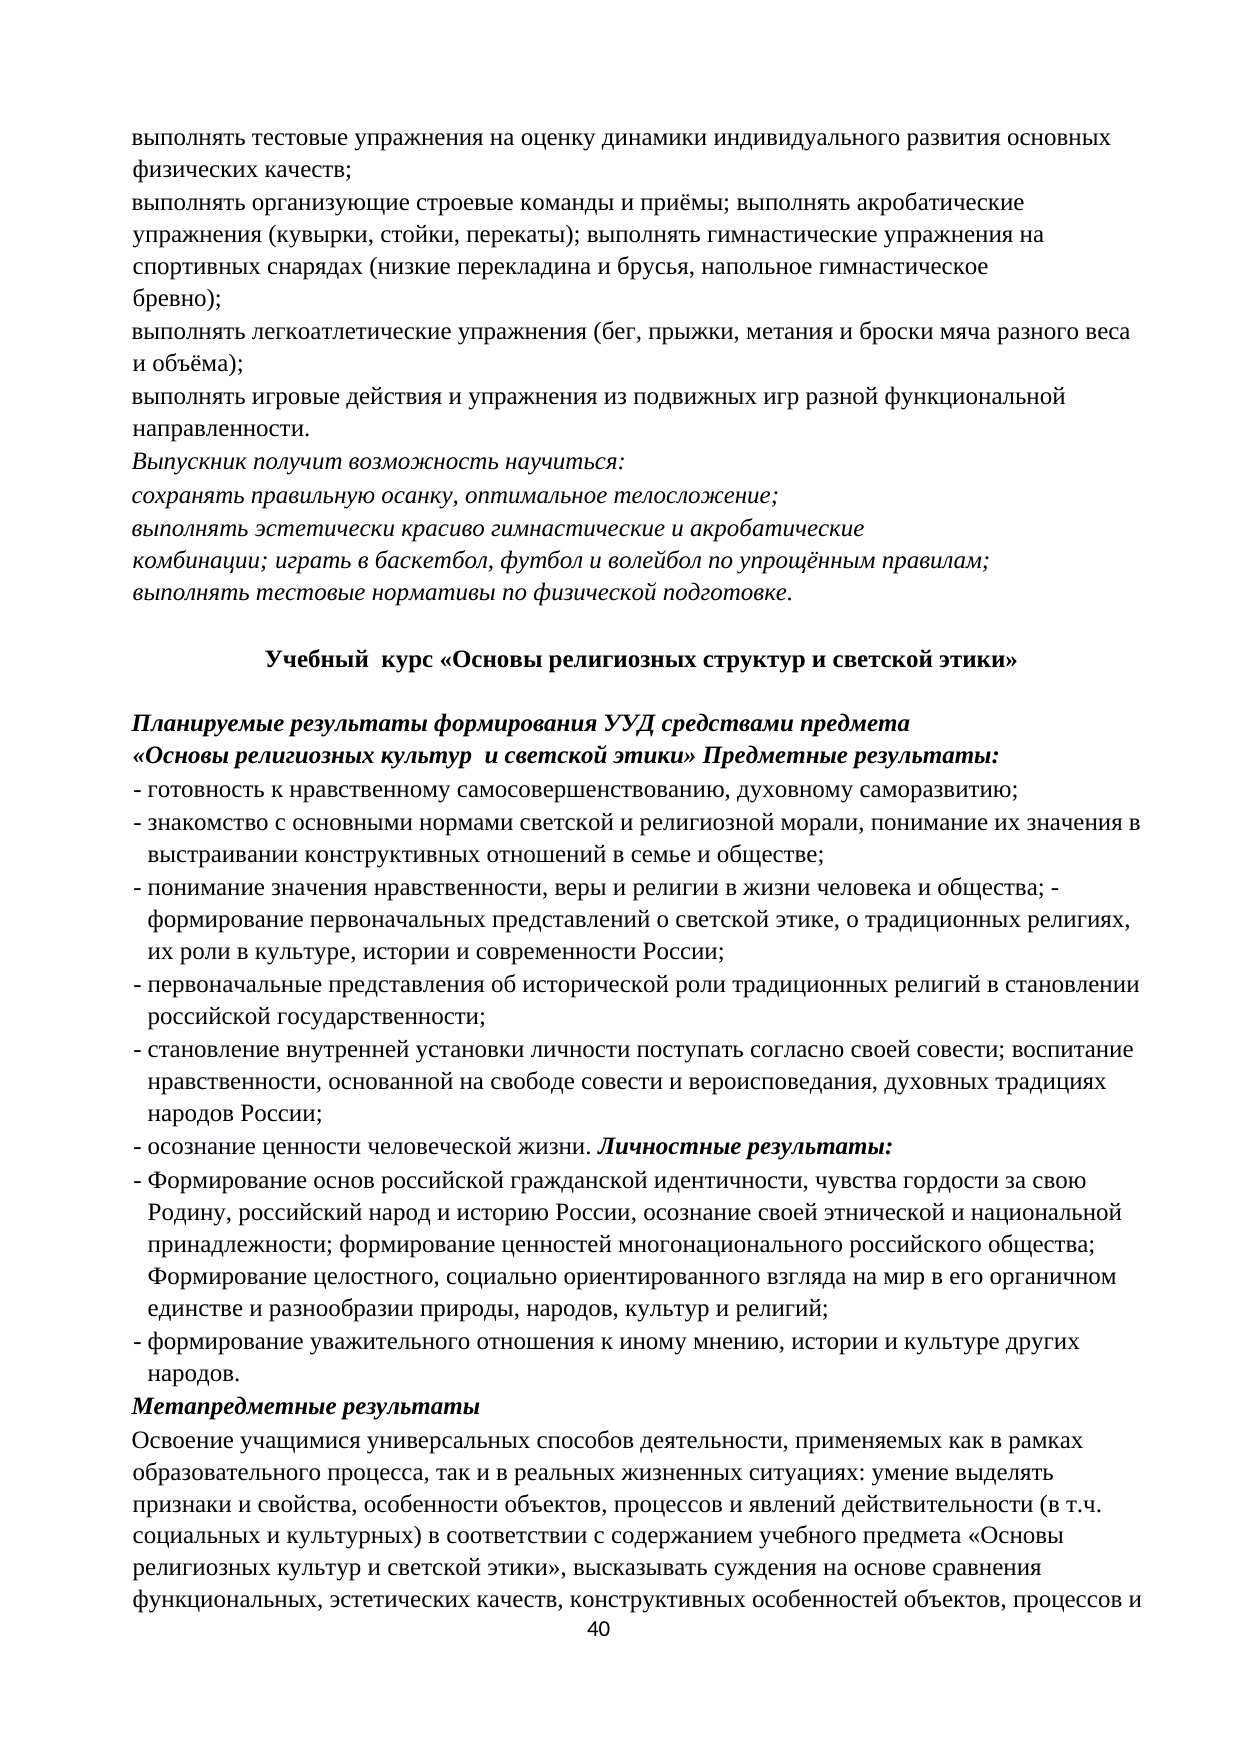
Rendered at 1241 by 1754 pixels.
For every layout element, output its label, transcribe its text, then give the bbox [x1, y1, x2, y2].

text Планируемые результаты формирования УУД средствами предмета «Основы религиозных культур и светской этики» Предметные результаты: [131, 708, 1015, 769]
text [131, 1425, 1146, 1613]
list формирование уважительного отношения к иному мнению, истории и культуре других народов. [133, 1326, 1146, 1387]
text сохранять правильную осанку, оптимальное телосложение; [131, 480, 1151, 509]
list осознание ценности человеческой жизни. Личностные результаты: [133, 1131, 1146, 1160]
text Учебный курс «Основы религиозных структур и светской этики» [131, 644, 1151, 673]
list понимание значения нравственности, веры и религии в жизни человека и общества; - формирование первоначальных представлений о светской этике, о традиционных религиях, их роли в культуре, истории и современности России; [133, 872, 1146, 965]
list знакомство с основными нормами светской и религиозной морали, понимание их значения в выстраивании конструктивных отношений в семье и обществе; [133, 807, 1146, 868]
text выполнять легкоатлетические упражнения (бег, прыжки, метания и броски мяча разного веса и объёма); [131, 316, 1146, 377]
text Выпускник получит возможность научиться: [131, 446, 1151, 475]
text выполнять игровые действия и упражнения из подвижных игр разной функциональной направленности. [131, 381, 1146, 442]
text выполнять организующие строевые команды и приёмы; выполнять акробатические упражнения (кувырки, стойки, перекаты); выполнять гимнастические упражнения на спортивных снарядах (низкие перекладина и брусья, напольное гимнастическое бревно); [131, 187, 1075, 312]
list первоначальные представления об исторической роли традиционных религий в становлении российской государственности; [133, 969, 1146, 1030]
text выполнять эстетически красиво гимнастические и акробатические комбинации; играть в баскетбол, футбол и волейбол по упрощённым правилам; выполнять тестовые нормативы по физической подготовке. [131, 513, 1008, 606]
list становление внутренней установки личности поступать согласно своей совести; воспитание нравственности, основанной на свободе совести и вероисповедания, духовных традициях народов России; [133, 1034, 1146, 1127]
text выполнять тестовые упражнения на оценку динамики индивидуального развития основных физических качеств; [131, 122, 1146, 183]
list Формирование основ российской гражданской идентичности, чувства гордости за свою Родину, российский народ и историю России, осознание своей этнической и национальной принадлежности; формирование ценностей многонационального российского общества; Формирование целостного, социально ориентированного взгляда на мир в его органичном единстве и разнообразии природы, народов, культур и религий; [133, 1166, 1146, 1322]
list готовность к нравственному самосовершенствованию, духовному саморазвитию; [133, 774, 1146, 803]
text Метапредметные результаты [131, 1391, 1152, 1420]
